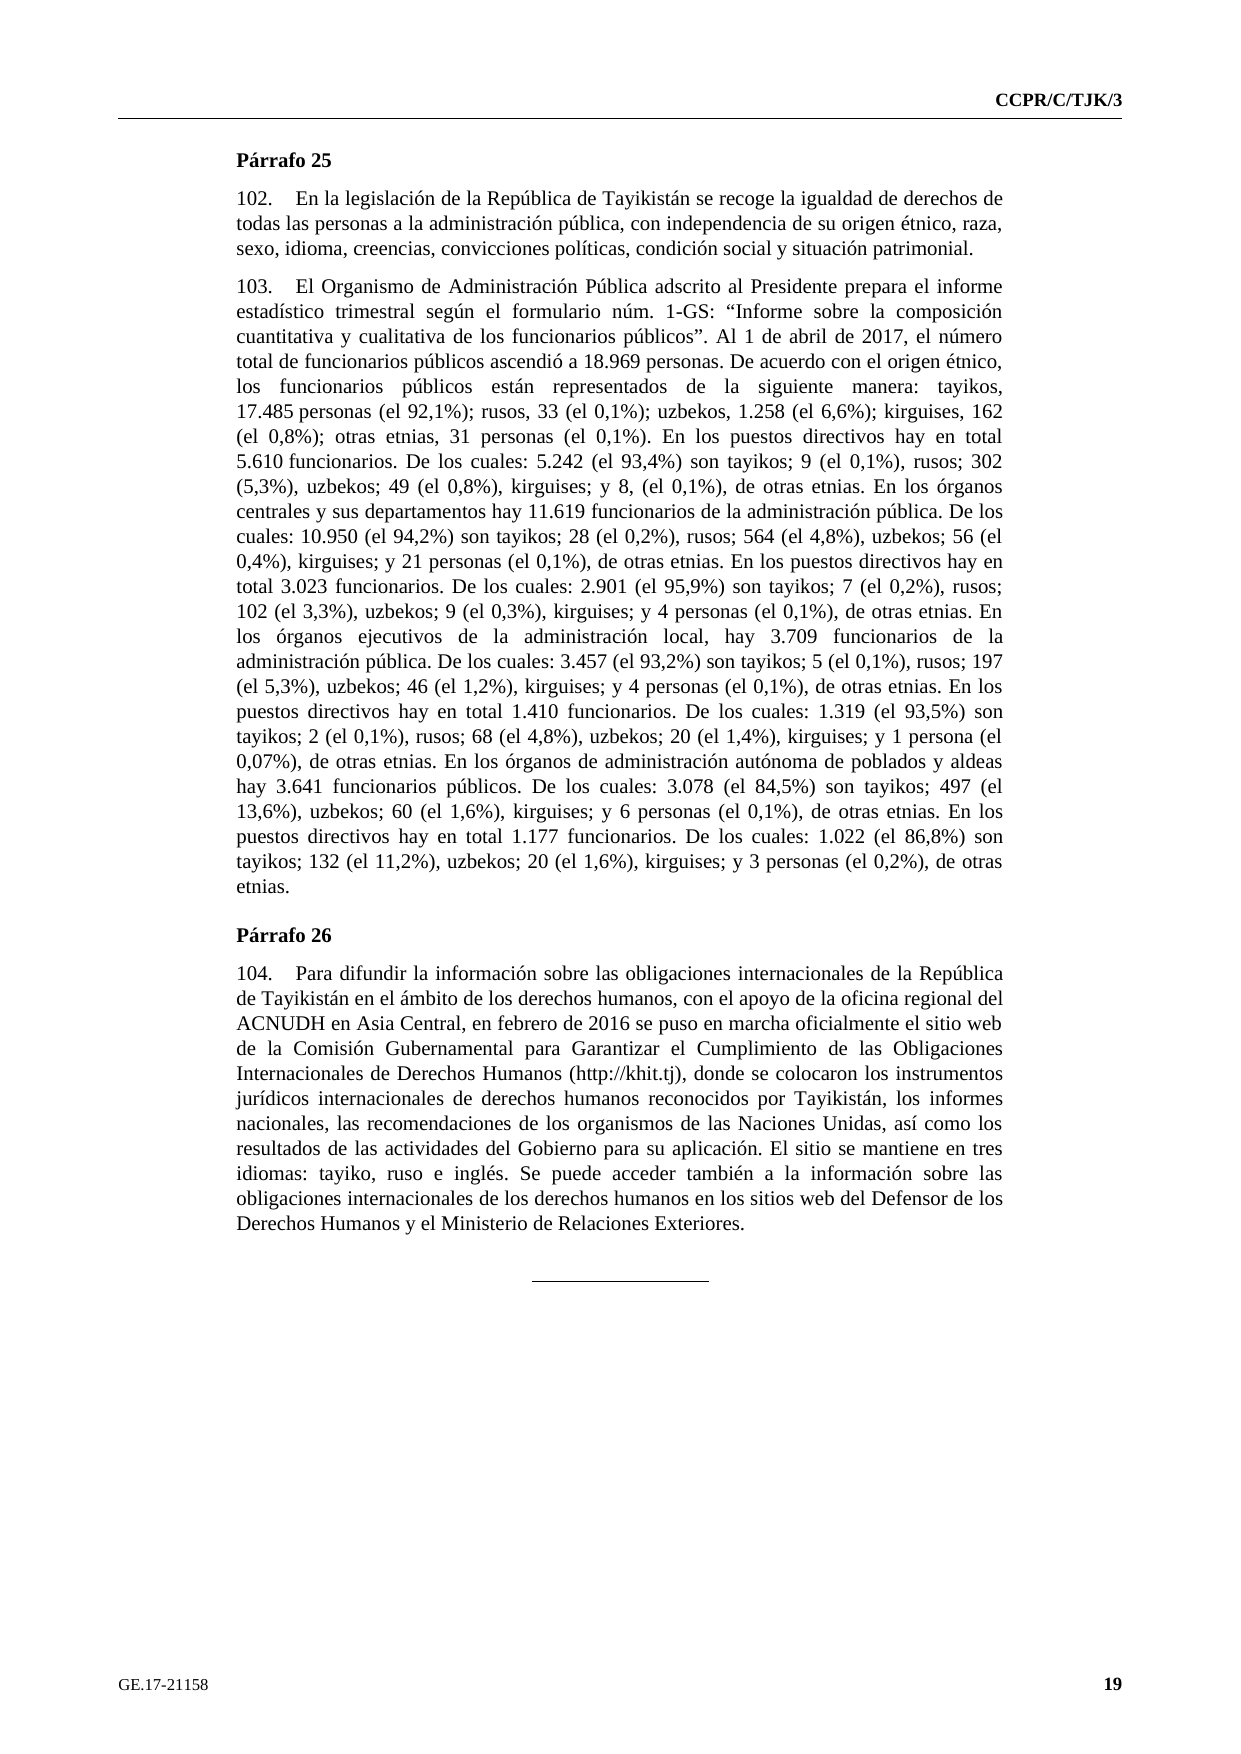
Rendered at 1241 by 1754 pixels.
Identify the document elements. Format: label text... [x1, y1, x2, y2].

text 103. El Organismo de Administración Pública adscrito al Presidente prepara el informe estadístico trimestral según el formulario núm. 1-GS: “Informe sobre la composición cuantitativa y cualitativa de los funcionarios públicos”. Al 1 de abril de 2017, el número total de funcionarios públicos ascendió a 18.969 personas. De acuerdo con el origen étnico, los funcionarios públicos están representados de la siguiente manera: tayikos, 17.485 personas (el 92,1%); rusos, 33 (el 0,1%); uzbekos, 1.258 (el 6,6%); kirguises, 162 (el 0,8%); otras etnias, 31 personas (el 0,1%). En los puestos directivos hay en total 5.610 funcionarios. De los cuales: 5.242 (el 93,4%) son tayikos; 9 (el 0,1%), rusos; 302 (5,3%), uzbekos; 49 (el 0,8%), kirguises; y 8, (el 0,1%), de otras etnias. En los órganos centrales y sus departamentos hay 11.619 funcionarios de la administración pública. De los cuales: 10.950 (el 94,2%) son tayikos; 28 (el 0,2%), rusos; 564 (el 4,8%), uzbekos; 56 (el 0,4%), kirguises; y 21 personas (el 0,1%), de otras etnias. En los puestos directivos hay en total 3.023 funcionarios. De los cuales: 2.901 (el 95,9%) son tayikos; 7 (el 0,2%), rusos; 102 (el 3,3%), uzbekos; 9 (el 0,3%), kirguises; y 4 personas (el 0,1%), de otras etnias. En los órganos ejecutivos de la administración local, hay 3.709 funcionarios de la administración pública. De los cuales: 3.457 (el 93,2%) son tayikos; 5 (el 0,1%), rusos; 197 (el 5,3%), uzbekos; 46 (el 1,2%), kirguises; y 4 personas (el 0,1%), de otras etnias. En los puestos directivos hay en total 1.410 funcionarios. De los cuales: 1.319 (el 93,5%) son tayikos; 2 (el 0,1%), rusos; 68 (el 4,8%), uzbekos; 20 (el 1,4%), kirguises; y 1 persona (el 0,07%), de otras etnias. En los órganos de administración autónoma de poblados y aldeas hay 3.641 funcionarios públicos. De los cuales: 3.078 (el 84,5%) son tayikos; 497 (el 13,6%), uzbekos; 60 (el 1,6%), kirguises; y 6 personas (el 0,1%), de otras etnias. En los puestos directivos hay en total 1.177 funcionarios. De los cuales: 1.022 (el 86,8%) son tayikos; 132 (el 11,2%), uzbekos; 20 (el 1,6%), kirguises; y 3 personas (el 0,2%), de otras etnias. [236, 273, 1004, 898]
text Párrafo 26 [118, 923, 1004, 948]
text 102. En la legislación de la República de Tayikistán se recoge la igualdad de derechos de todas las personas a la administración pública, con independencia de su origen étnico, raza, sexo, idioma, creencias, convicciones políticas, condición social y situación patrimonial. [236, 185, 1004, 260]
text 104. Para difundir la información sobre las obligaciones internacionales de la República de Tayikistán en el ámbito de los derechos humanos, con el apoyo de la oficina regional del ACNUDH en Asia Central, en febrero de 2016 se puso en marcha oficialmente el sitio web de la Comisión Gubernamental para Garantizar el Cumplimiento de las Obligaciones Internacionales de Derechos Humanos (http://khit.tj), donde se colocaron los instrumentos jurídicos internacionales de derechos humanos reconocidos por Tayikistán, los informes nacionales, las recomendaciones de los organismos de las Naciones Unidas, así como los resultados de las actividades del Gobierno para su aplicación. El sitio se mantiene en tres idiomas: tayiko, ruso e inglés. Se puede acceder también a la información sobre las obligaciones internacionales de los derechos humanos en los sitios web del Defensor de los Derechos Humanos y el Ministerio de Relaciones Exteriores. [236, 960, 1004, 1235]
text Párrafo 25 [118, 148, 1004, 173]
